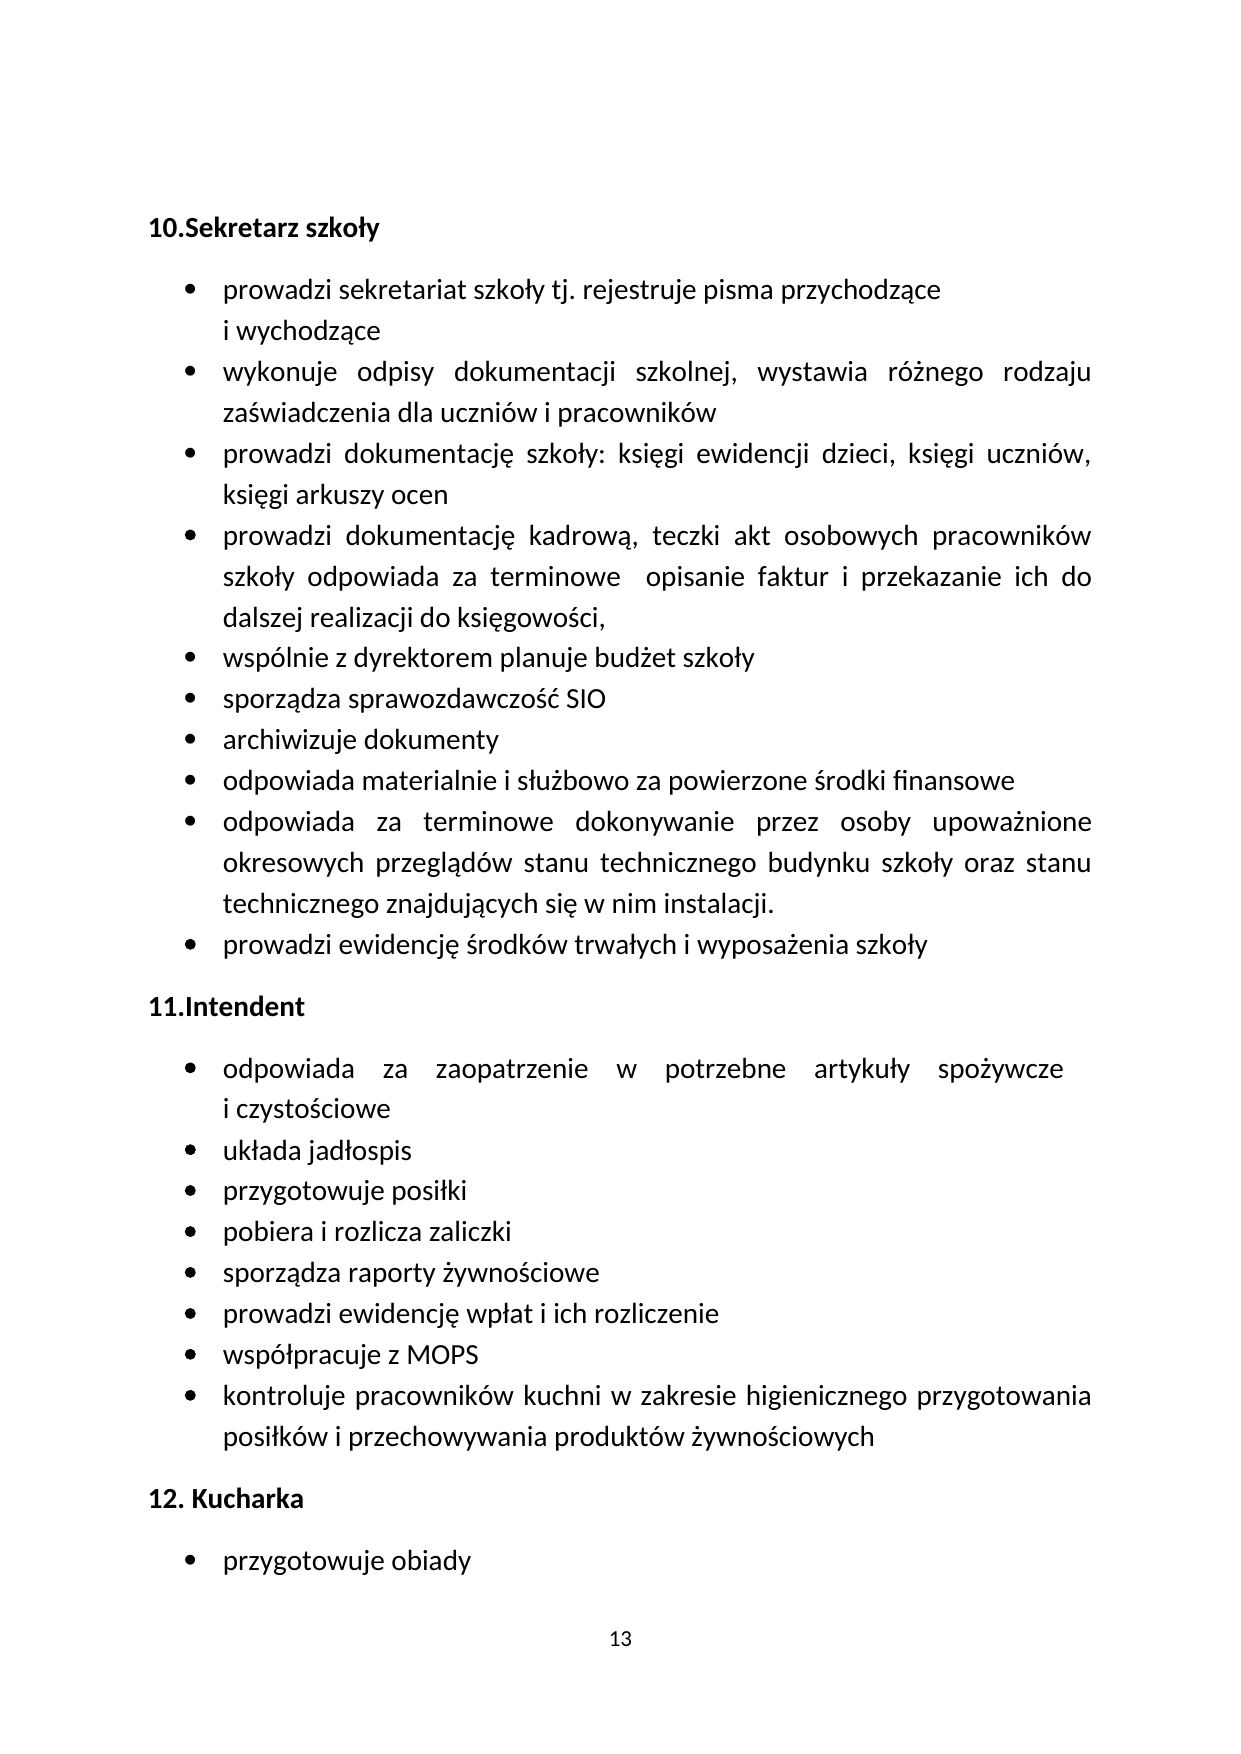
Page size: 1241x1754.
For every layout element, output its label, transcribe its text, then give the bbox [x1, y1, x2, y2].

text 12. Kucharka [148, 1480, 1093, 1516]
text 10.Sekretarz szkoły [148, 209, 1093, 245]
list układa jadłospis [185, 1132, 1093, 1167]
list prowadzi ewidencję wpłat i ich rozliczenie [185, 1295, 1093, 1331]
list przygotowuje obiady [185, 1542, 1093, 1577]
text 11.Intendent [148, 988, 1093, 1023]
list prowadzi dokumentację szkoły: księgi ewidencji dzieci, księgi uczniów, księgi arkuszy ocen [185, 435, 1093, 511]
list sporządza raporty żywnościowe [185, 1254, 1093, 1290]
list odpowiada za terminowe dokonywanie przez osoby upoważnione okresowych przeglądów stanu technicznego budynku szkoły oraz stanu technicznego znajdujących się w nim instalacji. [185, 803, 1093, 921]
list wykonuje odpisy dokumentacji szkolnej, wystawia różnego rodzaju zaświadczenia dla uczniów i pracowników [185, 353, 1093, 429]
list prowadzi ewidencję środków trwałych i wyposażenia szkoły [185, 926, 1093, 962]
list pobiera i rozlicza zaliczki [185, 1213, 1093, 1249]
list prowadzi dokumentację kadrową, teczki akt osobowych pracowników szkoły odpowiada za terminowe opisanie faktur i przekazanie ich do dalszej realizacji do księgowości, [185, 517, 1093, 634]
list odpowiada materialnie i służbowo za powierzone środki finansowe [185, 762, 1093, 798]
list przygotowuje posiłki [185, 1172, 1093, 1208]
list kontroluje pracowników kuchni w zakresie higienicznego przygotowania posiłków i przechowywania produktów żywnościowych [185, 1377, 1093, 1454]
list prowadzi sekretariat szkoły tj. rejestruje pisma przychodzące [185, 271, 1093, 307]
list i wychodzące [223, 312, 1093, 348]
list wspólnie z dyrektorem planuje budżet szkoły [185, 639, 1093, 675]
list archiwizuje dokumenty [185, 721, 1093, 757]
list sporządza sprawozdawczość SIO [185, 681, 1093, 716]
list współpracuje z MOPS [185, 1336, 1093, 1372]
list odpowiada za zaopatrzenie w potrzebne artykuły spożywcze i czystościowe [185, 1050, 1093, 1126]
